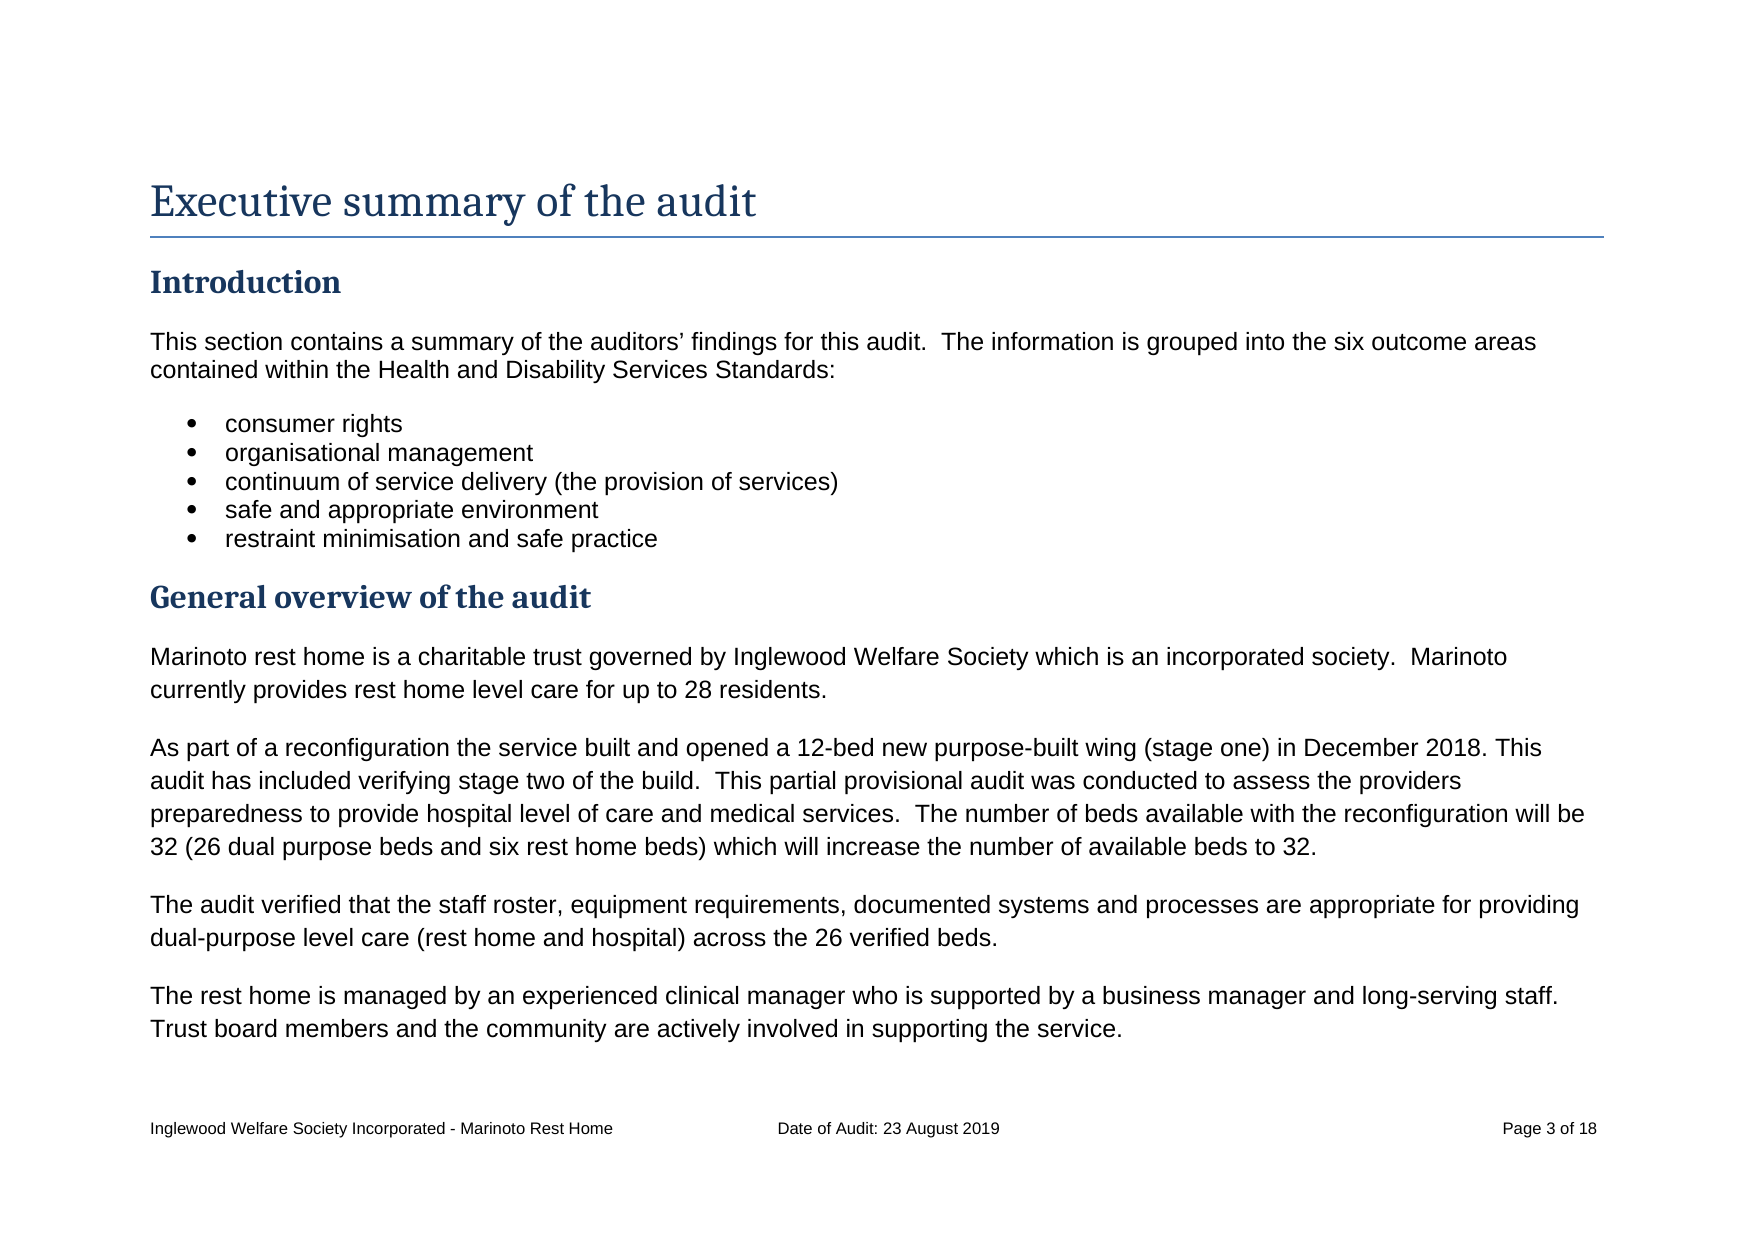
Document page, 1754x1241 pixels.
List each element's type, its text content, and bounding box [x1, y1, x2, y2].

list consumer rights [187, 409, 1604, 438]
text This section contains a summary of the auditors’ findings for this audit. The information is grouped into the six outcome areas contained within the Health and Disability Services Standards: [150, 326, 1604, 384]
subtitle Introduction [150, 263, 1604, 301]
text As part of a reconfiguration the service built and opened a 12-bed new purpose-built wing (stage one) in December 2018. This audit has included verifying stage two of the build. This partial provisional audit was conducted to assess the providers preparedness to provide hospital level of care and medical services. The number of beds available with the reconfiguration will be 32 (26 dual purpose beds and six rest home beds) which will increase the number of available beds to 32. [150, 733, 1604, 860]
text Marinoto rest home is a charitable trust governed by Inglewood Welfare Society which is an incorporated society. Marinoto currently provides rest home level care for up to 28 residents. [150, 642, 1604, 703]
subtitle General overview of the audit [150, 578, 1604, 617]
list safe and appropriate environment [187, 496, 1604, 524]
text The audit verified that the staff roster, equipment requirements, documented systems and processes are appropriate for providing dual-purpose level care (rest home and hospital) across the 26 verified beds. [150, 890, 1604, 951]
subtitle Executive summary of the audit [150, 175, 1604, 236]
list organisational management [187, 438, 1604, 467]
text The rest home is managed by an experienced clinical manager who is supported by a business manager and long-serving staff. Trust board members and the community are actively involved in supporting the service. [150, 981, 1604, 1042]
list continuum of service delivery (the provision of services) [187, 467, 1604, 496]
list restraint minimisation and safe practice [187, 524, 1604, 553]
